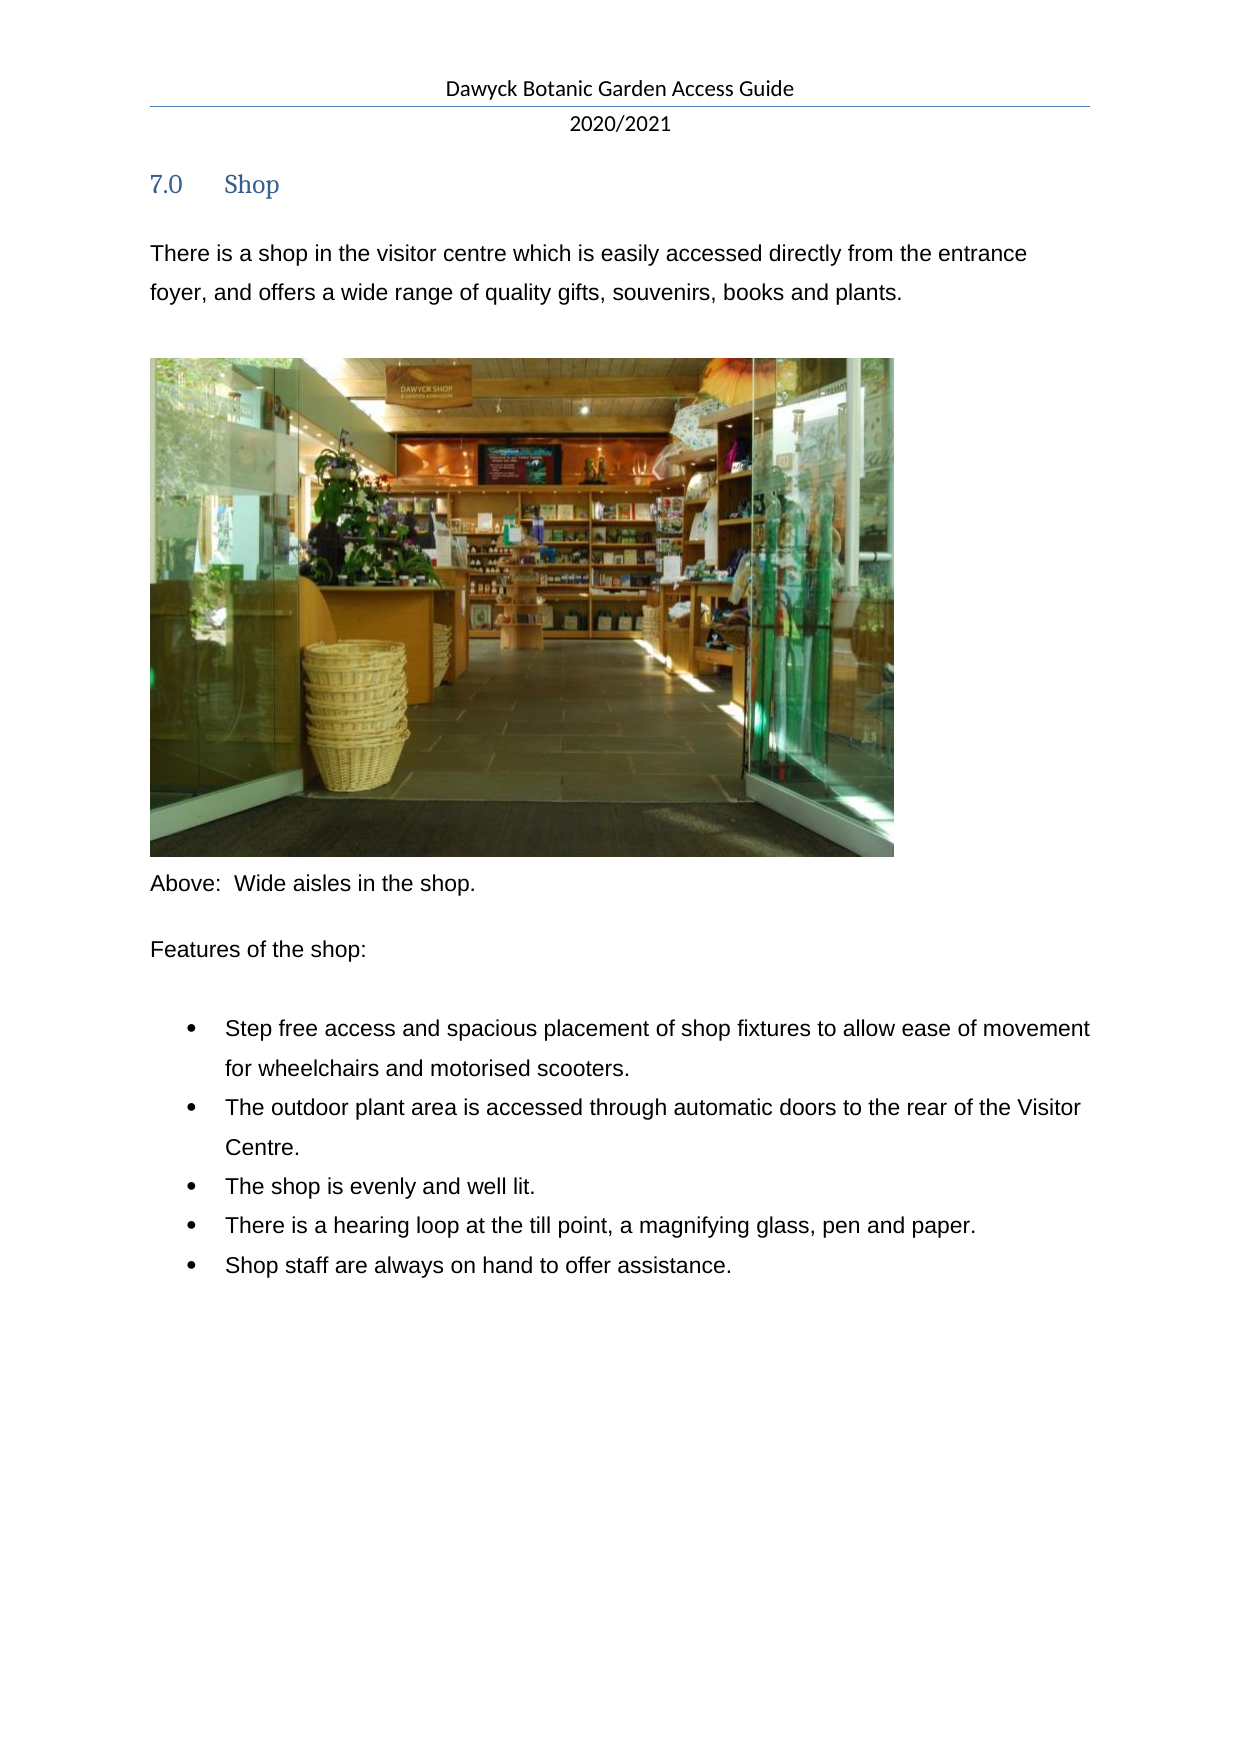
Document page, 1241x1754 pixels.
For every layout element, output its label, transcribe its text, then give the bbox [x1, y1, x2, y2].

list Step free access and spacious placement of shop fixtures to allow ease of movement for wheelchairs and motorised scooters. [187, 1015, 1090, 1081]
picture [150, 358, 894, 857]
list Shop staff are always on hand to offer assistance. [187, 1252, 1090, 1278]
list There is a hearing loop at the till point, a magnifying glass, pen and paper. [187, 1212, 1090, 1239]
list The shop is evenly and well lit. [187, 1173, 1090, 1199]
text There is a shop in the visitor centre which is easily accessed directly from the entrance foyer, and offers a wide range of quality gifts, souvenirs, books and plants. [150, 240, 1090, 306]
list The outdoor plant area is accessed through automatic doors to the rear of the Visitor Centre. [187, 1094, 1090, 1160]
subtitle 7.0 Shop [150, 169, 1090, 200]
text Features of the shop: [150, 936, 1090, 962]
text Above: Wide aisles in the shop. [150, 870, 1090, 897]
